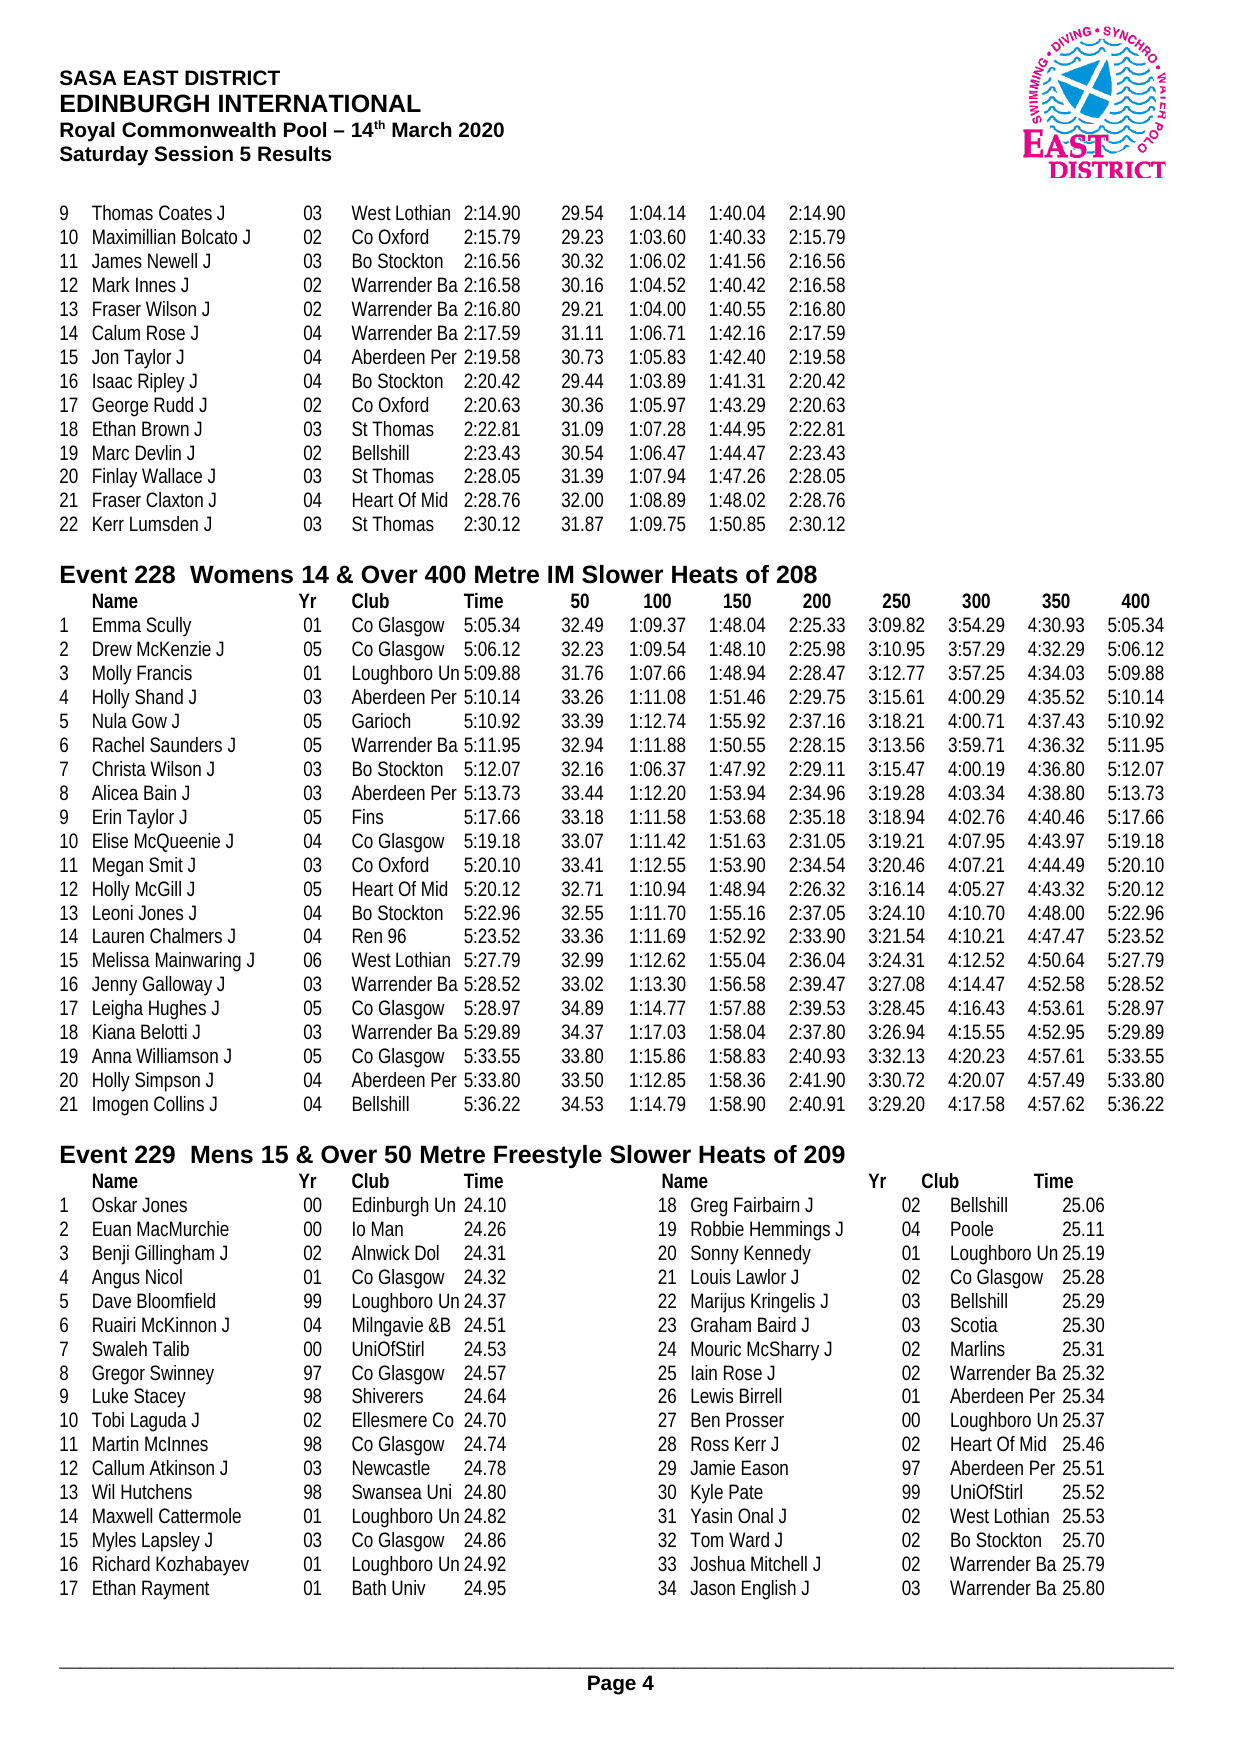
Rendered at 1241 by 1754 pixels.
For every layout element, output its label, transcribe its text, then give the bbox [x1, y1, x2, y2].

text 8 Gregor Swinney 97 Co Glasgow 24.57 [59, 1360, 583, 1384]
text 12 Callum Atkinson J 03 Newcastle 24.78 [59, 1456, 583, 1480]
text 16 Jenny Galloway J 03 Warrender Ba 5:28.52 33.02 1:13.30 1:56.58 2:39.47 3:27.08 4:14.47 4:52.58 5:28.52 [59, 972, 1181, 996]
text 19 Anna Williamson J 05 Co Glasgow 5:33.55 33.80 1:15.86 1:58.83 2:40.93 3:32.13 4:20.23 4:57.61 5:33.55 [59, 1044, 1181, 1068]
text 26 Lewis Birrell 01 Aberdeen Per 25.34 [658, 1384, 1181, 1408]
text 33 Joshua Mitchell J 02 Warrender Ba 25.79 [658, 1552, 1181, 1576]
text 13 Fraser Wilson J 02 Warrender Ba 2:16.80 29.21 1:04.00 1:40.55 2:16.80 [59, 297, 1181, 321]
text 17 George Rudd J 02 Co Oxford 2:20.63 30.36 1:05.97 1:43.29 2:20.63 [59, 392, 1181, 416]
text Event 229 Mens 15 & Over 50 Metre Freestyle Slower Heats of 209 [59, 1140, 1181, 1169]
text 14 Calum Rose J 04 Warrender Ba 2:17.59 31.11 1:06.71 1:42.16 2:17.59 [59, 321, 1181, 344]
text 1 Emma Scully 01 Co Glasgow 5:05.34 32.49 1:09.37 1:48.04 2:25.33 3:09.82 3:54.29 4:30.93 5:05.34 [59, 613, 1181, 637]
text 18 Greg Fairbairn J 02 Bellshill 25.06 [658, 1193, 1181, 1217]
text 11 Megan Smit J 03 Co Oxford 5:20.10 33.41 1:12.55 1:53.90 2:34.54 3:20.46 4:07.21 4:44.49 5:20.10 [59, 852, 1181, 876]
text 17 Ethan Rayment 01 Bath Univ 24.95 [59, 1576, 583, 1600]
text 22 Kerr Lumsden J 03 St Thomas 2:30.12 31.87 1:09.75 1:50.85 2:30.12 [59, 512, 1181, 536]
text 32 Tom Ward J 02 Bo Stockton 25.70 [658, 1528, 1181, 1552]
text 25 Iain Rose J 02 Warrender Ba 25.32 [658, 1360, 1181, 1384]
text 18 Kiana Belotti J 03 Warrender Ba 5:29.89 34.37 1:17.03 1:58.04 2:37.80 3:26.94 4:15.55 4:52.95 5:29.89 [59, 1020, 1181, 1044]
text Name Yr Club Time [629, 1169, 1181, 1193]
text 13 Leoni Jones J 04 Bo Stockton 5:22.96 32.55 1:11.70 1:55.16 2:37.05 3:24.10 4:10.70 4:48.00 5:22.96 [59, 900, 1181, 924]
text 7 Christa Wilson J 03 Bo Stockton 5:12.07 32.16 1:06.37 1:47.92 2:29.11 3:15.47 4:00.19 4:36.80 5:12.07 [59, 757, 1181, 781]
text 14 Maxwell Cattermole 01 Loughboro Un 24.82 [59, 1504, 583, 1528]
text 11 James Newell J 03 Bo Stockton 2:16.56 30.32 1:06.02 1:41.56 2:16.56 [59, 249, 1181, 273]
text 28 Ross Kerr J 02 Heart Of Mid 25.46 [658, 1432, 1181, 1456]
text 31 Yasin Onal J 02 West Lothian 25.53 [658, 1504, 1181, 1528]
text 15 Melissa Mainwaring J 06 West Lothian 5:27.79 32.99 1:12.62 1:55.04 2:36.04 3:24.31 4:12.52 4:50.64 5:27.79 [59, 948, 1181, 972]
text 6 Ruairi McKinnon J 04 Milngavie &B 24.51 [59, 1312, 583, 1336]
text 23 Graham Baird J 03 Scotia 25.30 [658, 1312, 1181, 1336]
text 8 Alicea Bain J 03 Aberdeen Per 5:13.73 33.44 1:12.20 1:53.94 2:34.96 3:19.28 4:03.34 4:38.80 5:13.73 [59, 781, 1181, 804]
text 18 Ethan Brown J 03 St Thomas 2:22.81 31.09 1:07.28 1:44.95 2:22.81 [59, 416, 1181, 440]
picture [1021, 26, 1166, 177]
text 21 Imogen Collins J 04 Bellshill 5:36.22 34.53 1:14.79 1:58.90 2:40.91 3:29.20 4:17.58 4:57.62 5:36.22 [59, 1092, 1181, 1116]
text 2 Drew McKenzie J 05 Co Glasgow 5:06.12 32.23 1:09.54 1:48.10 2:25.98 3:10.95 3:57.29 4:32.29 5:06.12 [59, 637, 1181, 661]
text 16 Richard Kozhabayev 01 Loughboro Un 24.92 [59, 1552, 583, 1576]
text 16 Isaac Ripley J 04 Bo Stockton 2:20.42 29.44 1:03.89 1:41.31 2:20.42 [59, 368, 1181, 392]
text 9 Thomas Coates J 03 West Lothian 2:14.90 29.54 1:04.14 1:40.04 2:14.90 [59, 201, 1181, 225]
text Name Yr Club Time 50 100 150 200 250 300 350 400 [59, 589, 1181, 613]
text 7 Swaleh Talib 00 UniOfStirl 24.53 [59, 1336, 583, 1360]
text 1 Oskar Jones 00 Edinburgh Un 24.10 [59, 1193, 583, 1217]
text 4 Angus Nicol 01 Co Glasgow 24.32 [59, 1264, 583, 1288]
text 9 Luke Stacey 98 Shiverers 24.64 [59, 1384, 583, 1408]
text 20 Sonny Kennedy 01 Loughboro Un 25.19 [658, 1241, 1181, 1264]
text 30 Kyle Pate 99 UniOfStirl 25.52 [658, 1480, 1181, 1504]
text 2 Euan MacMurchie 00 Io Man 24.26 [59, 1217, 583, 1241]
text 5 Dave Bloomfield 99 Loughboro Un 24.37 [59, 1288, 583, 1312]
text 3 Benji Gillingham J 02 Alnwick Dol 24.31 [59, 1241, 583, 1264]
text 6 Rachel Saunders J 05 Warrender Ba 5:11.95 32.94 1:11.88 1:50.55 2:28.15 3:13.56 3:59.71 4:36.32 5:11.95 [59, 733, 1181, 757]
text 12 Holly McGill J 05 Heart Of Mid 5:20.12 32.71 1:10.94 1:48.94 2:26.32 3:16.14 4:05.27 4:43.32 5:20.12 [59, 876, 1181, 900]
text 9 Erin Taylor J 05 Fins 5:17.66 33.18 1:11.58 1:53.68 2:35.18 3:18.94 4:02.76 4:40.46 5:17.66 [59, 804, 1181, 828]
text 15 Jon Taylor J 04 Aberdeen Per 2:19.58 30.73 1:05.83 1:42.40 2:19.58 [59, 344, 1181, 368]
text 14 Lauren Chalmers J 04 Ren 96 5:23.52 33.36 1:11.69 1:52.92 2:33.90 3:21.54 4:10.21 4:47.47 5:23.52 [59, 924, 1181, 948]
text 15 Myles Lapsley J 03 Co Glasgow 24.86 [59, 1528, 583, 1552]
text 4 Holly Shand J 03 Aberdeen Per 5:10.14 33.26 1:11.08 1:51.46 2:29.75 3:15.61 4:00.29 4:35.52 5:10.14 [59, 685, 1181, 709]
text Event 228 Womens 14 & Over 400 Metre IM Slower Heats of 208 [59, 560, 1181, 589]
text 10 Tobi Laguda J 02 Ellesmere Co 24.70 [59, 1408, 583, 1432]
text 24 Mouric McSharry J 02 Marlins 25.31 [658, 1336, 1181, 1360]
text 20 Holly Simpson J 04 Aberdeen Per 5:33.80 33.50 1:12.85 1:58.36 2:41.90 3:30.72 4:20.07 4:57.49 5:33.80 [59, 1068, 1181, 1092]
text 21 Fraser Claxton J 04 Heart Of Mid 2:28.76 32.00 1:08.89 1:48.02 2:28.76 [59, 488, 1181, 512]
text 19 Robbie Hemmings J 04 Poole 25.11 [658, 1217, 1181, 1241]
text 10 Elise McQueenie J 04 Co Glasgow 5:19.18 33.07 1:11.42 1:51.63 2:31.05 3:19.21 4:07.95 4:43.97 5:19.18 [59, 828, 1181, 852]
text 34 Jason English J 03 Warrender Ba 25.80 [658, 1576, 1181, 1600]
text 22 Marijus Kringelis J 03 Bellshill 25.29 [658, 1288, 1181, 1312]
text 29 Jamie Eason 97 Aberdeen Per 25.51 [658, 1456, 1181, 1480]
text 3 Molly Francis 01 Loughboro Un 5:09.88 31.76 1:07.66 1:48.94 2:28.47 3:12.77 3:57.25 4:34.03 5:09.88 [59, 661, 1181, 685]
text 13 Wil Hutchens 98 Swansea Uni 24.80 [59, 1480, 583, 1504]
text 21 Louis Lawlor J 02 Co Glasgow 25.28 [658, 1264, 1181, 1288]
text 20 Finlay Wallace J 03 St Thomas 2:28.05 31.39 1:07.94 1:47.26 2:28.05 [59, 464, 1181, 488]
text 10 Maximillian Bolcato J 02 Co Oxford 2:15.79 29.23 1:03.60 1:40.33 2:15.79 [59, 225, 1181, 249]
text Name Yr Club Time [59, 1169, 611, 1193]
text 11 Martin McInnes 98 Co Glasgow 24.74 [59, 1432, 583, 1456]
text 17 Leigha Hughes J 05 Co Glasgow 5:28.97 34.89 1:14.77 1:57.88 2:39.53 3:28.45 4:16.43 4:53.61 5:28.97 [59, 996, 1181, 1020]
text 19 Marc Devlin J 02 Bellshill 2:23.43 30.54 1:06.47 1:44.47 2:23.43 [59, 440, 1181, 464]
text 5 Nula Gow J 05 Garioch 5:10.92 33.39 1:12.74 1:55.92 2:37.16 3:18.21 4:00.71 4:37.43 5:10.92 [59, 709, 1181, 733]
text 12 Mark Innes J 02 Warrender Ba 2:16.58 30.16 1:04.52 1:40.42 2:16.58 [59, 273, 1181, 297]
text 27 Ben Prosser 00 Loughboro Un 25.37 [658, 1408, 1181, 1432]
